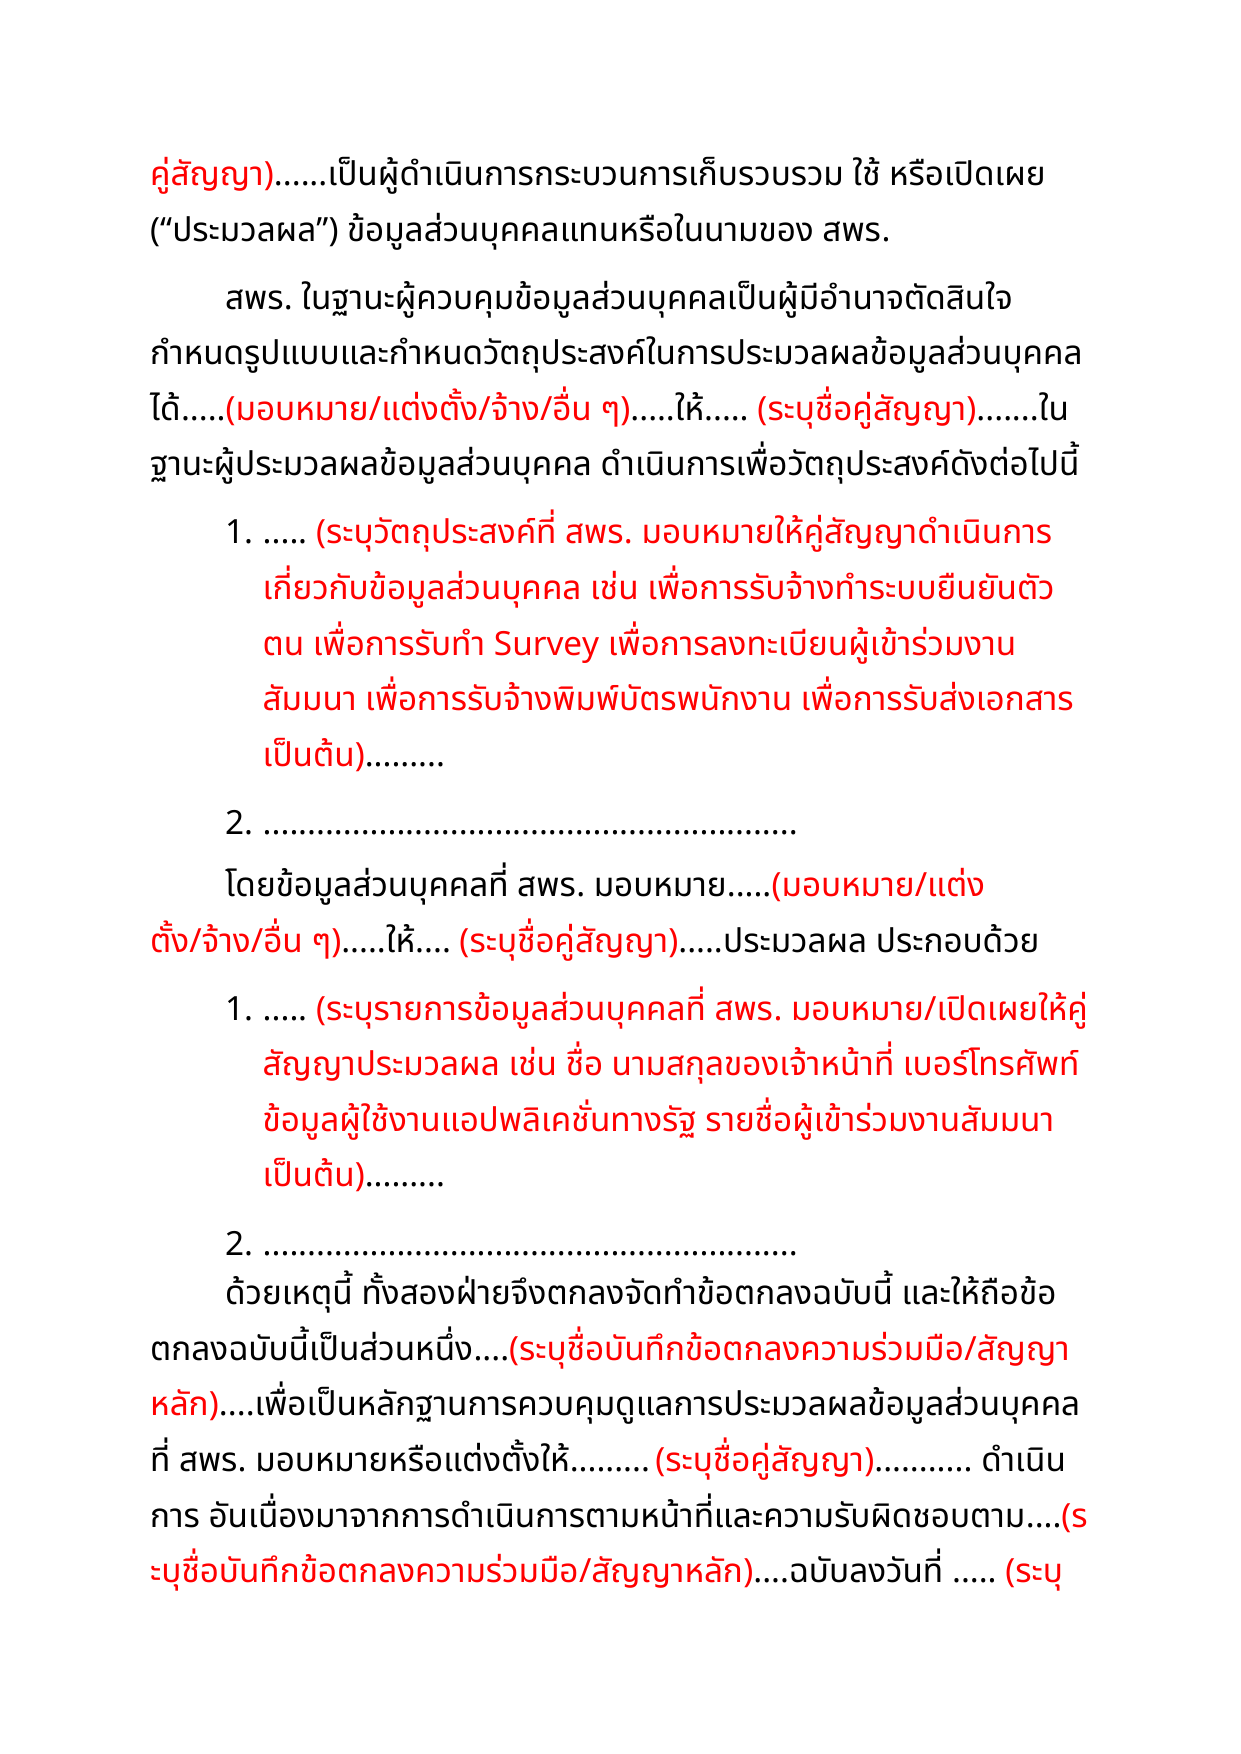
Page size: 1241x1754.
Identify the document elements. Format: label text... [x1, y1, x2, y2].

subtitle ............................................................ [225, 798, 1090, 844]
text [150, 1269, 1090, 1598]
subtitle โดยข้อมูลส่วนบุคคลที่ สพร. มอบหมาย.....(มอบหมาย/แต่งตั้ง/จ้าง/อื่น ๆ).....ให้.... (ระบุชื่อคู่สัญญา).....ประมวลผล ประกอบด้วย [150, 861, 1090, 967]
subtitle ..... (ระบุรายการข้อมูลส่วนบุคคลที่ สพร. มอบหมาย/เปิดเผยให้คู่สัญญาประมวลผล เช่น ชื่อ นามสกุลของเจ้าหน้าที่ เบอร์โทรศัพท์ ข้อมูลผู้ใช้งานแอปพลิเคชั่นทางรัฐ รายชื่อผู้เข้าร่วมงานสัมมนา เป็นต้น)......... [225, 985, 1090, 1202]
subtitle สพร. ในฐานะผู้ควบคุมข้อมูลส่วนบุคคลเป็นผู้มีอำนาจตัดสินใจ กำหนดรูปแบบและกำหนดวัตถุประสงค์ในการประมวลผลข้อมูลส่วนบุคคล ได้.....(มอบหมาย/แต่งตั้ง/จ้าง/อื่น ๆ).....ให้..... (ระบุชื่อคู่สัญญา).......ในฐานะผู้ประมวลผลข้อมูลส่วนบุคคล ดำเนินการเพื่อวัตถุประสงค์ดังต่อไปนี้ [150, 274, 1090, 491]
subtitle ............................................................ [225, 1219, 1090, 1265]
subtitle ..... (ระบุวัตถุประสงค์ที่ สพร. มอบหมายให้คู่สัญญาดำเนินการเกี่ยวกับข้อมูลส่วนบุคคล เช่น เพื่อการรับจ้างทำระบบยืนยันตัวตน เพื่อการรับทำ Survey เพื่อการลงทะเบียนผู้เข้าร่วมงานสัมมนา เพื่อการรับจ้างพิมพ์บัตรพนักงาน เพื่อการรับส่งเอกสาร เป็นต้น)......... [225, 508, 1090, 781]
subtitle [150, 150, 1090, 256]
